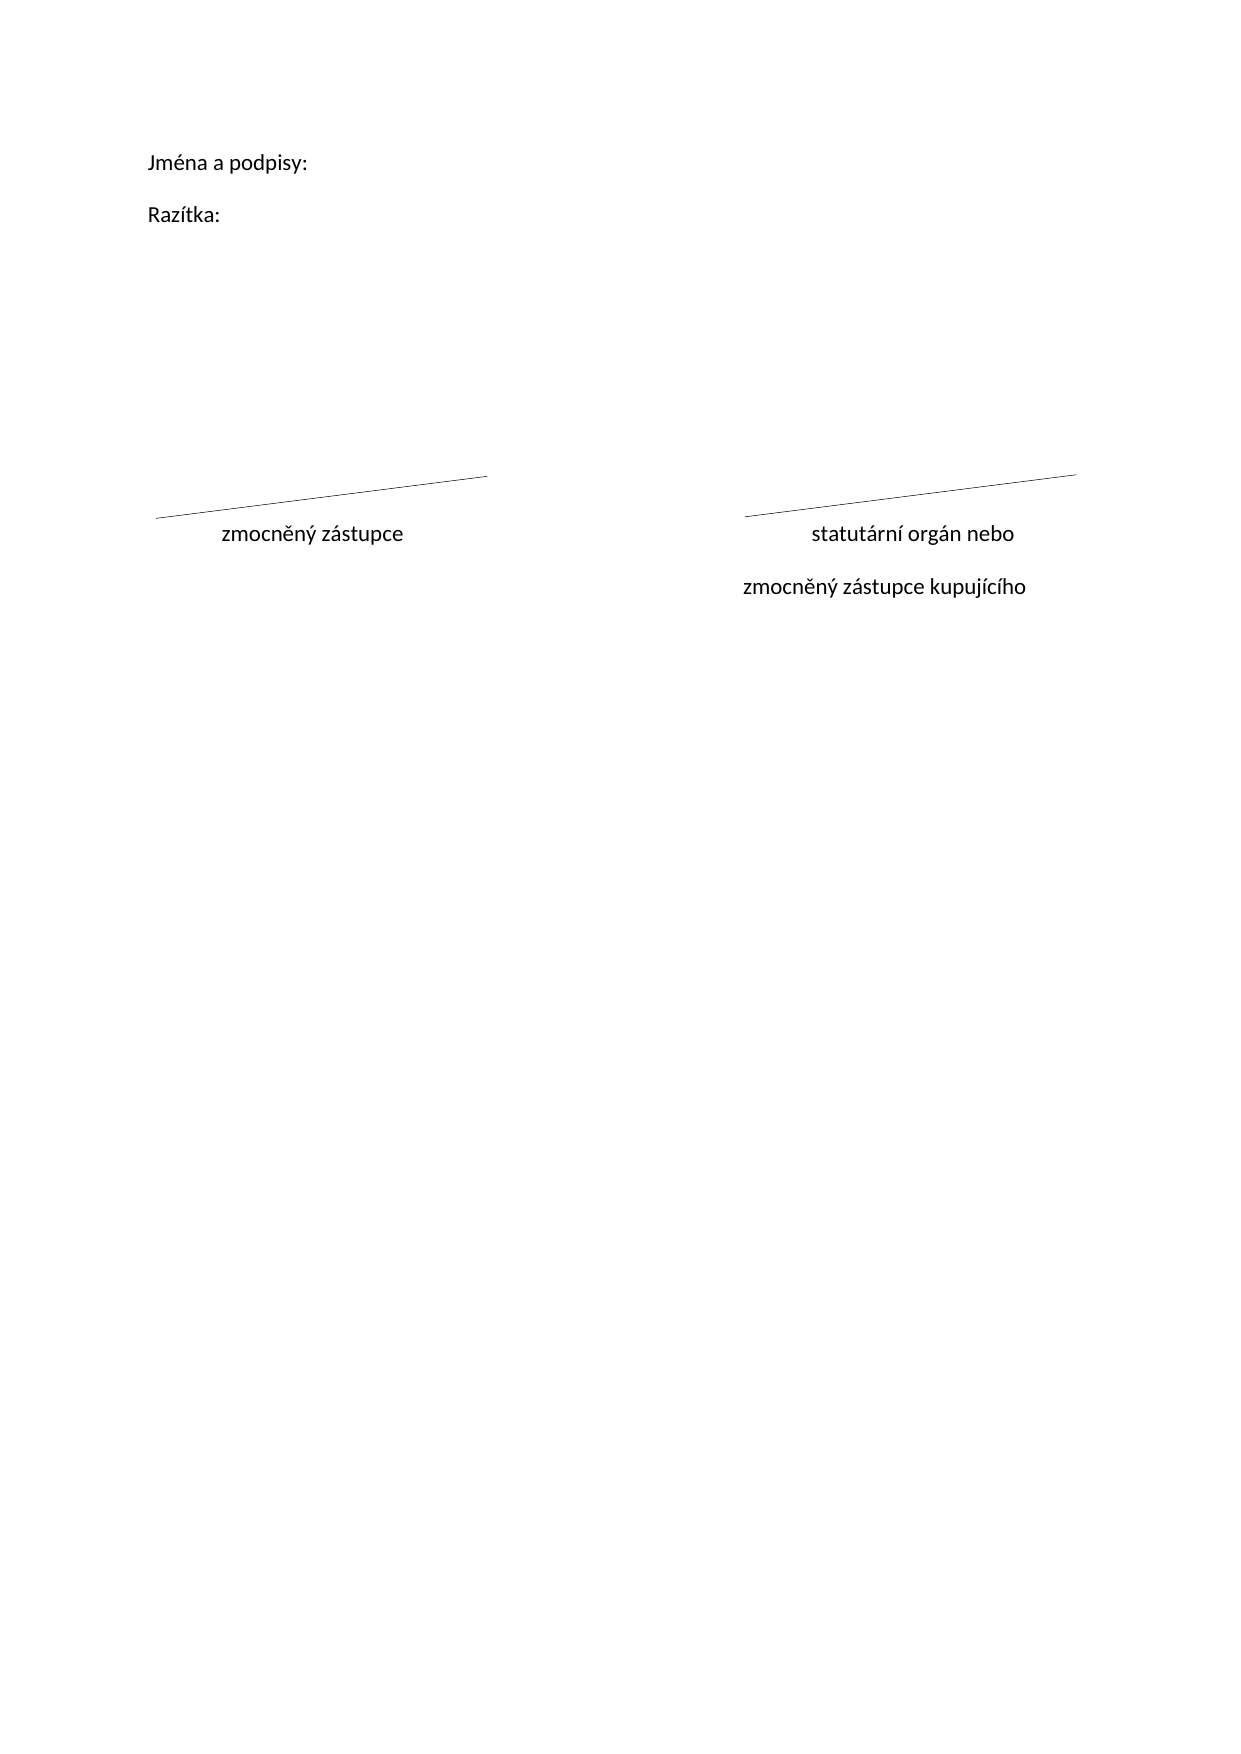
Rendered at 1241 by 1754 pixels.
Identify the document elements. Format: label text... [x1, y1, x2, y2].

text Razítka: [148, 201, 1093, 229]
text Jména a podpisy: [148, 148, 1093, 176]
text zmocněný zástupce statutární orgán nebo [148, 519, 1093, 547]
text zmocněný zástupce kupujícího [177, 572, 1093, 600]
